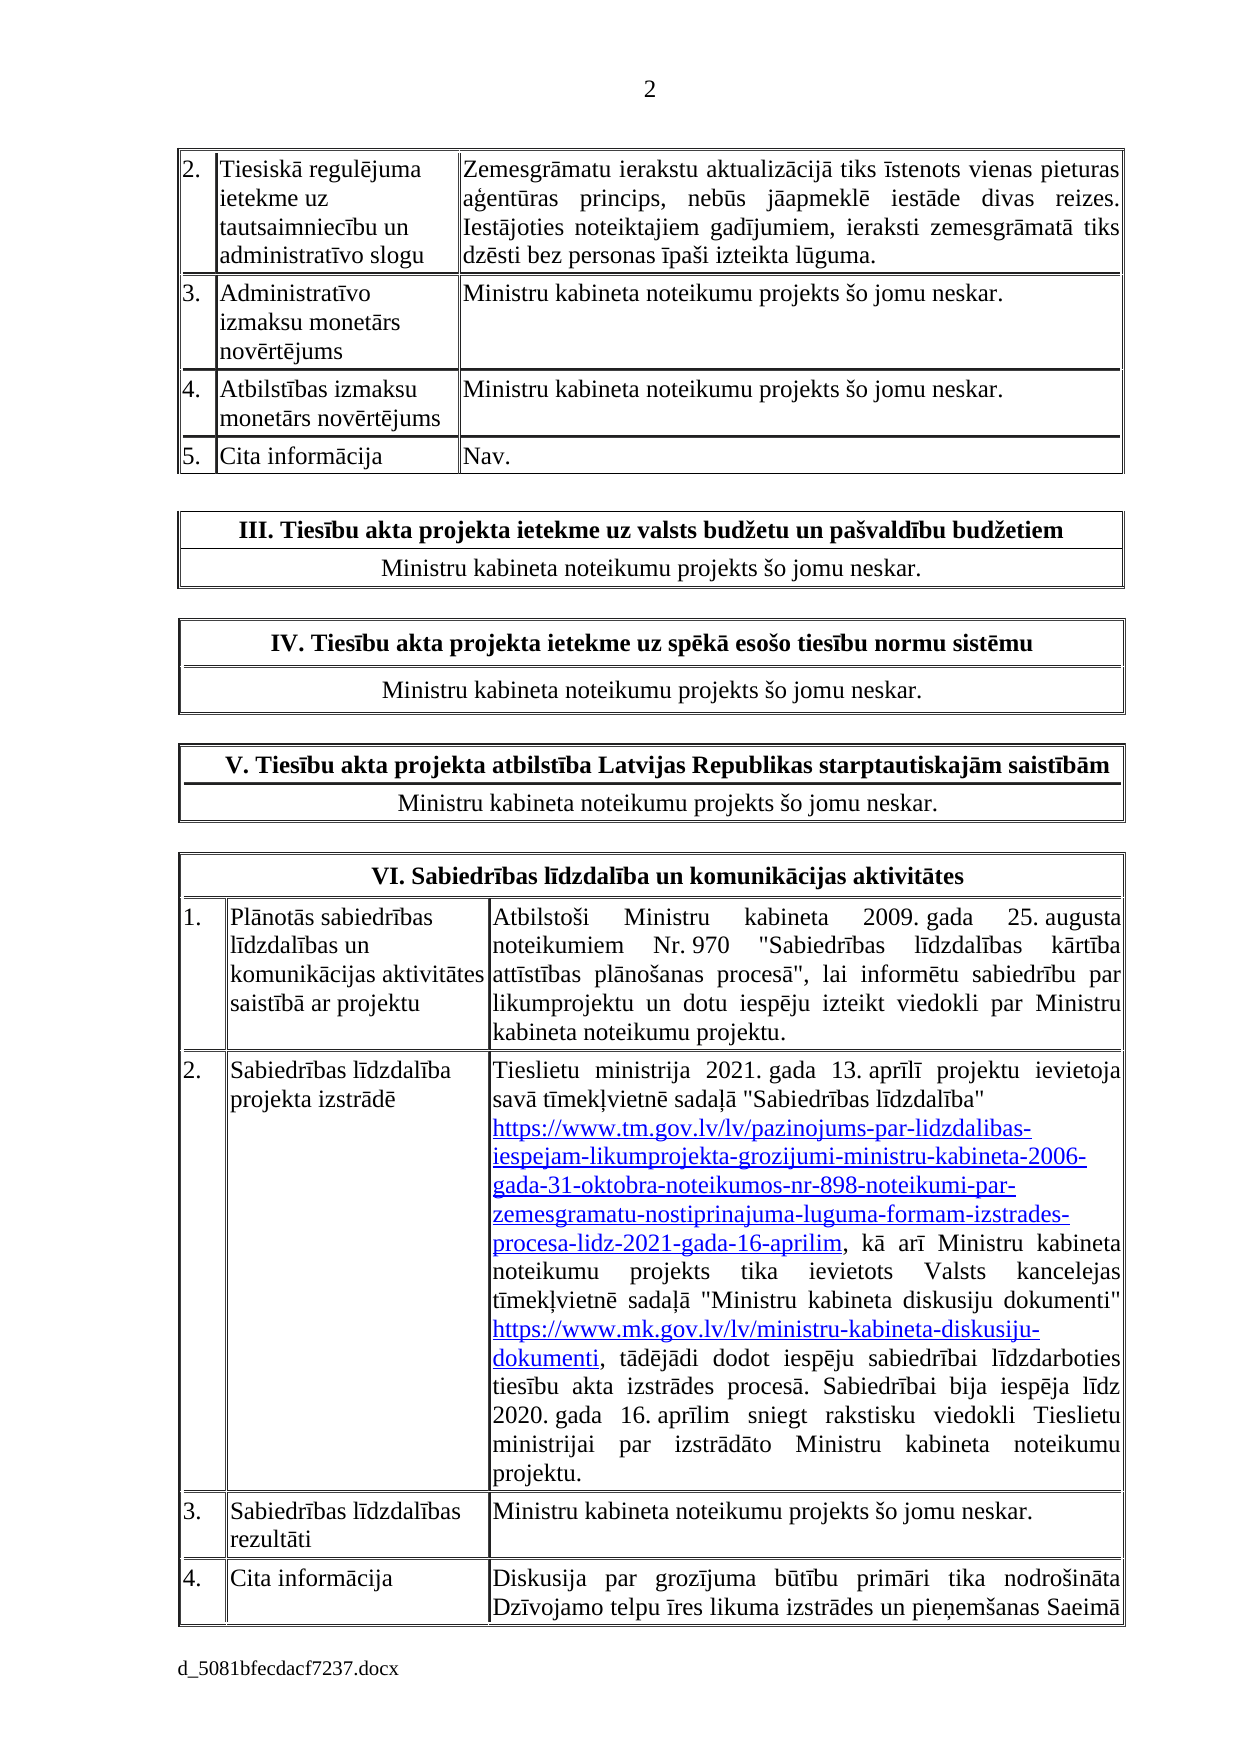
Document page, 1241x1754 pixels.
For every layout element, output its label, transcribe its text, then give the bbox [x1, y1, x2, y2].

table_cell 2. [181, 151, 216, 272]
table_cell Ministru kabineta noteikumu projekts šo jomu neskar. [461, 368, 1123, 435]
table_cell 3. [181, 272, 215, 368]
table_cell Ministru kabineta noteikumu projekts šo jomu neskar. [181, 665, 1123, 711]
table_cell Atbilstības izmaksu monetārs novērtējums [218, 371, 458, 435]
table_cell Tiesiskā regulējuma ietekme uz tautsaimniecību un administratīvo slogu [216, 151, 459, 272]
table_cell Ministru kabineta noteikumu projekts šo jomu neskar. [181, 549, 1122, 586]
table_header IV. Tiesību akta projekta ietekme uz spēkā esošo tiesību normu sistēmu [181, 621, 1123, 664]
table_cell [179, 473, 1123, 511]
table_cell Administratīvo izmaksu monetārs novērtējums [218, 276, 458, 368]
table_cell Sabiedrības līdzdalība projekta izstrādē [228, 1052, 488, 1489]
table_cell Ministru kabineta noteikumu projekts šo jomu neskar. [491, 1490, 1123, 1556]
table_cell Plānotās sabiedrības līdzdalības un komunikācijas aktivitātes saistībā ar projektu [228, 899, 488, 1049]
table_cell Cita informācija [227, 1560, 489, 1623]
table_cell 3. [181, 1490, 225, 1556]
table_cell III. Tiesību akta projekta ietekme uz valsts budžetu un pašvaldību budžetiem [181, 512, 1122, 548]
table_cell 4. [179, 368, 215, 435]
table_cell 1. [180, 896, 227, 1049]
table_cell 2. [180, 1049, 227, 1489]
table_cell Tieslietu ministrija 2021. gada 13. aprīlī projektu ievietoja savā tīmekļvietnē sadaļā "Sabiedrības līdzdalība" https://www.tm.gov.lv/lv/pazinojums-par-lidzdalibas-iespejam-likumprojekta-grozijumi-ministru-kabineta-2006-gada-31-oktobra-noteikumos-nr-898-noteikumi-par-zemesgramatu-nostiprinajuma-luguma-formam-izstrades-procesa-lidz-2021-gada-16-aprilim, kā arī Ministru kabineta noteikumu projekts tika ievietots Valsts kancelejas tīmekļvietnē sadaļā "Ministru kabineta diskusiju dokumenti" https://www.mk.gov.lv/lv/ministru-kabineta-diskusiju-dokumenti, tādējādi dodot iespēju sabiedrībai līdzdarboties tiesību akta izstrādes procesā. Sabiedrībai bija iespēja līdz 2020. gada 16. aprīlim sniegt rakstisku viedokli Tieslietu ministrijai par izstrādāto Ministru kabineta noteikumu projektu. [489, 1049, 1124, 1489]
table_cell Nav. [461, 435, 1122, 473]
table_cell Zemesgrāmatu ierakstu aktualizācijā tiks īstenots vienas pieturas aģentūras princips, nebūs jāapmeklē iestāde divas reizes. Iestājoties noteiktajiem gadījumiem, ieraksti zemesgrāmatā tiks dzēsti bez personas īpaši izteikta lūguma. [460, 151, 1122, 272]
table_cell Ministru kabineta noteikumu projekts šo jomu neskar. [181, 782, 1123, 820]
table_cell Ministru kabineta noteikumu projekts šo jomu neskar. [461, 272, 1122, 368]
table_cell Sabiedrības līdzdalības rezultāti [228, 1493, 488, 1556]
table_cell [489, 1556, 1123, 1623]
table_header VI. Sabiedrības līdzdalība un komunikācijas aktivitātes [181, 855, 1123, 896]
table_header V. Tiesību akta projekta atbilstība Latvijas Republikas starptautiskajām saistībām [181, 747, 1123, 782]
table_cell 5. [181, 435, 215, 473]
table_cell 4. [181, 1556, 227, 1623]
table_cell Cita informācija [218, 438, 458, 473]
table_cell Atbilstoši Ministru kabineta 2009. gada 25. augusta noteikumiem Nr. 970 "Sabiedrības līdzdalības kārtība attīstības plānošanas procesā", lai informētu sabiedrību par likumprojektu un dotu iespēju izteikt viedokli par Ministru kabineta noteikumu projektu. [489, 896, 1124, 1049]
